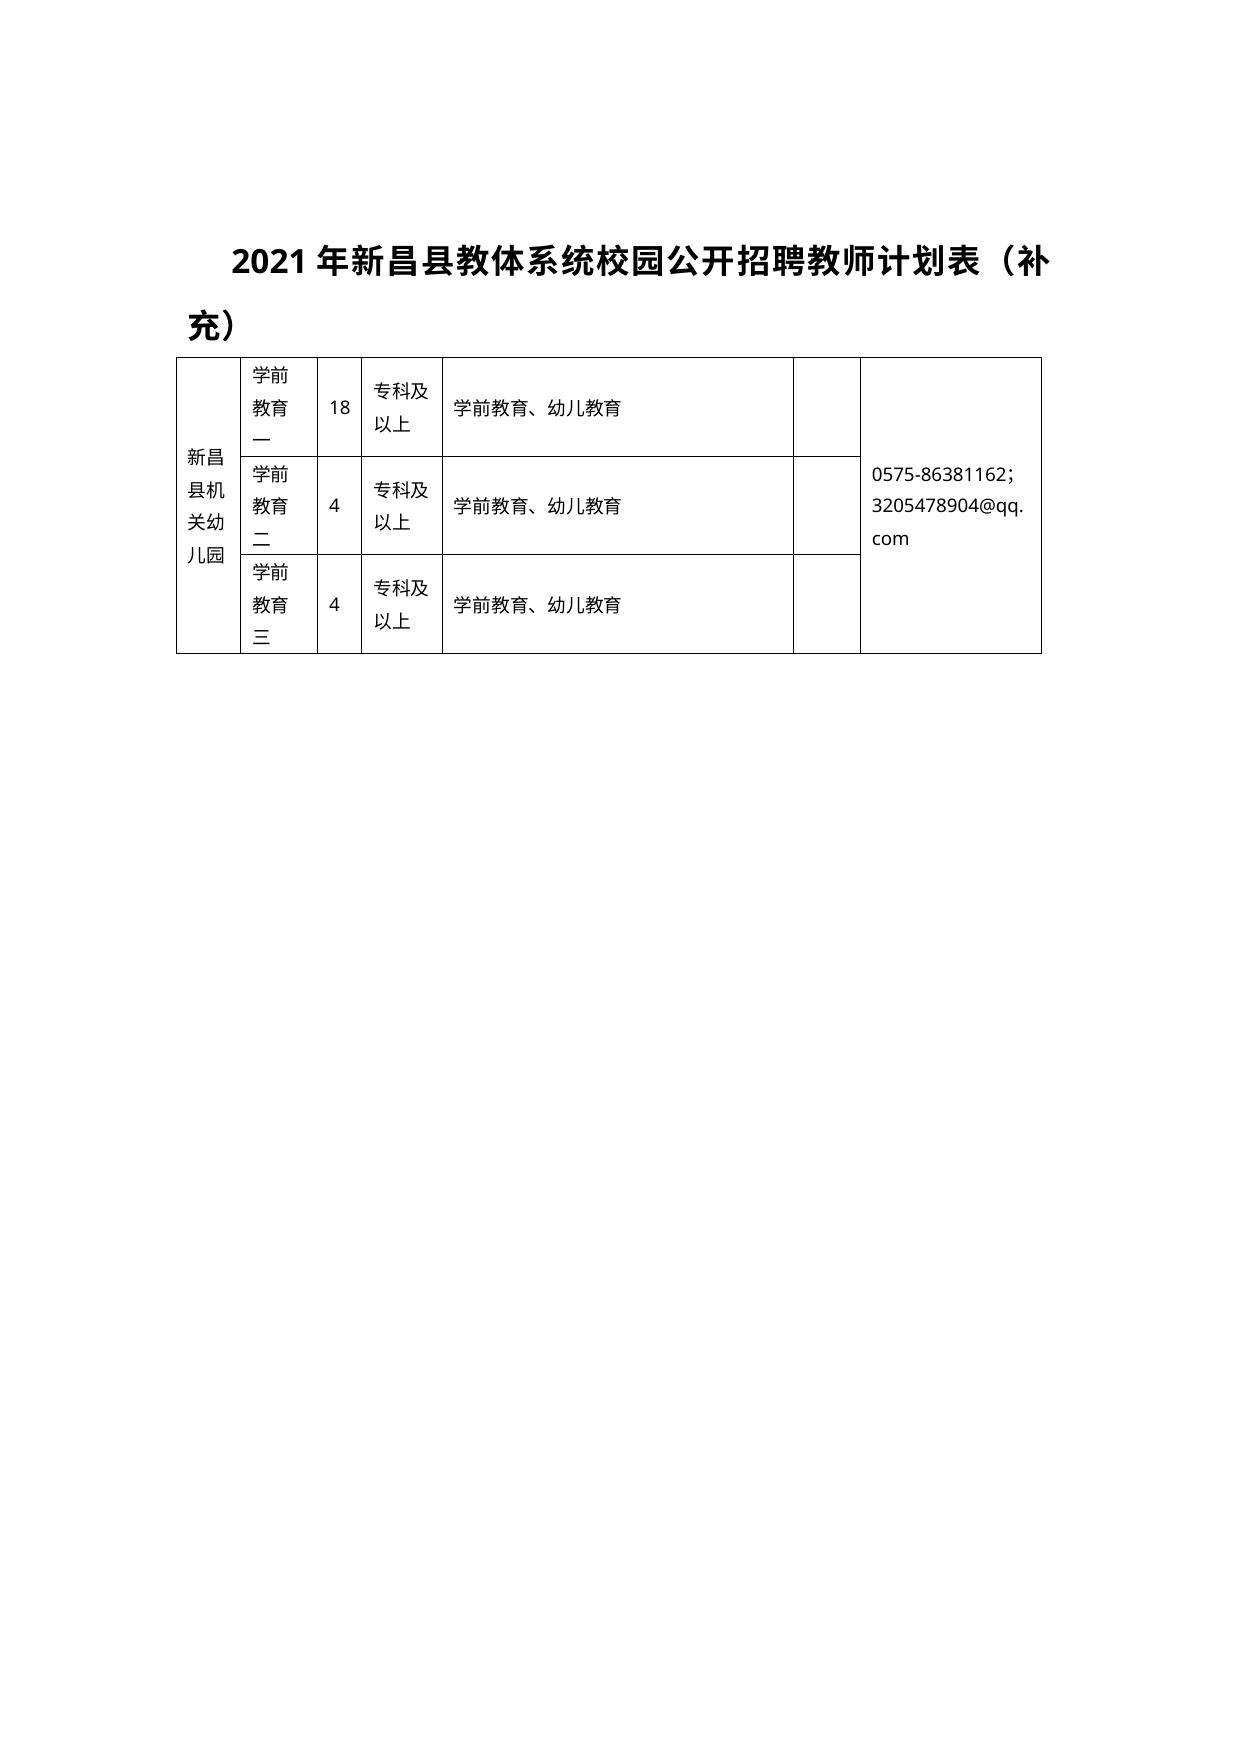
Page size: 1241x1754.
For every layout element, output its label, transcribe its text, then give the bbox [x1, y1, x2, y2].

table_cell [794, 555, 860, 653]
table_header 新昌县机关幼儿园 [177, 358, 240, 653]
table_header 18 [318, 358, 361, 456]
table_cell 学前教育、幼儿教育 [443, 457, 793, 554]
table_header [794, 358, 860, 456]
table_header 0575-86381162；3205478904@qq.com [861, 358, 1041, 653]
table_cell 4 [318, 457, 361, 554]
table_cell 学前教育二 [241, 457, 317, 554]
table_cell 学前教育三 [241, 555, 317, 653]
table_cell 专科及以上 [362, 555, 442, 653]
table_header 学前教育、幼儿教育 [443, 358, 793, 456]
text 2021年新昌县教体系统校园公开招聘教师计划表（补充） [187, 227, 1053, 357]
table_cell 学前教育、幼儿教育 [443, 555, 793, 653]
table_header 专科及以上 [362, 358, 442, 456]
table_cell 4 [318, 555, 361, 653]
table_cell 专科及以上 [362, 457, 442, 554]
table_header 学前教育一 [241, 358, 317, 456]
table_cell [794, 457, 860, 554]
